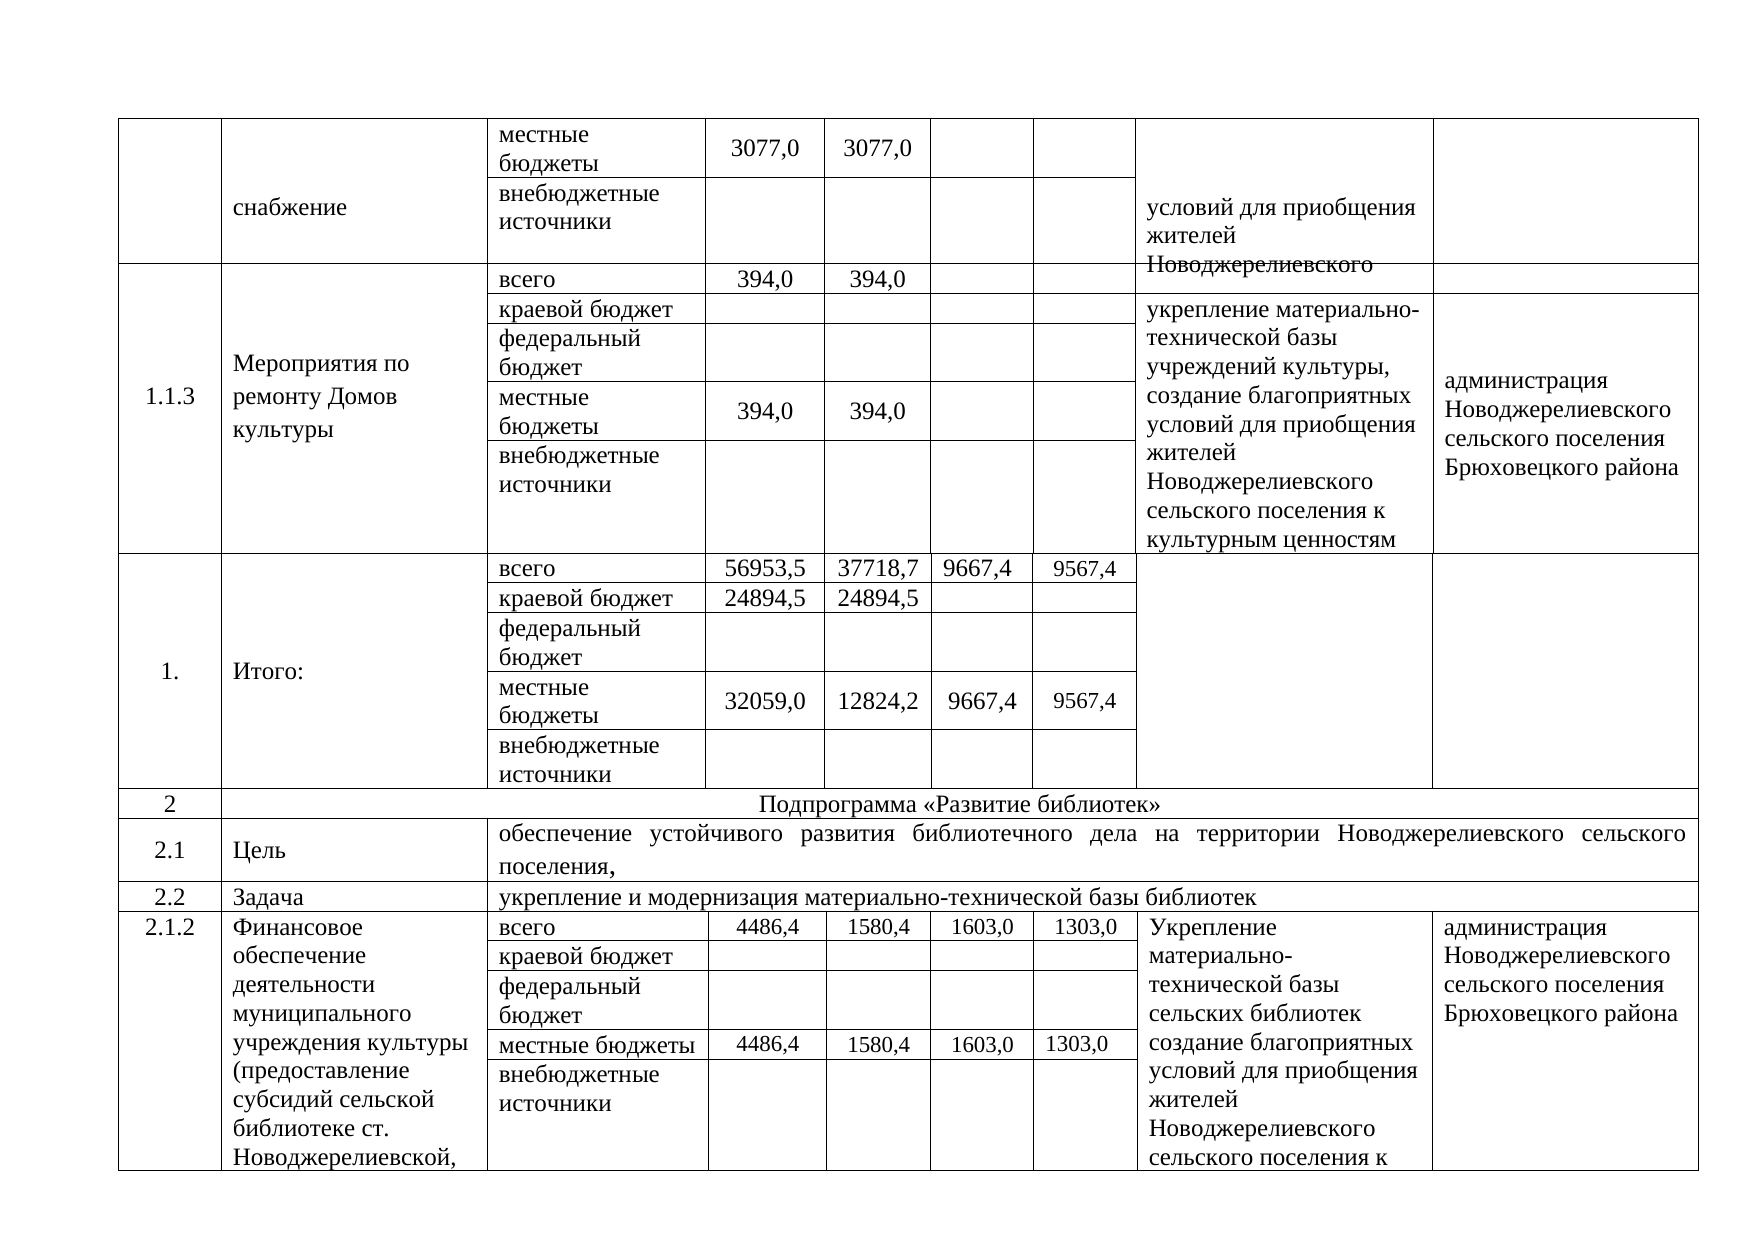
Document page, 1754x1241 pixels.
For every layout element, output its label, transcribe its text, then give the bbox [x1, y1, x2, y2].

table_cell 56953,5 [706, 554, 824, 582]
table_cell местные бюджеты [488, 672, 705, 729]
table_cell Подпрограмма «Развитие библиотек» [222, 789, 1698, 817]
table_cell [1034, 441, 1135, 552]
table_cell [827, 1060, 930, 1170]
table_cell [932, 730, 1032, 788]
table_cell 2.2 [119, 882, 221, 911]
table_cell [825, 441, 930, 552]
table_cell [931, 941, 1033, 970]
table_cell [825, 324, 930, 381]
table_cell [706, 730, 824, 788]
table_cell [706, 441, 824, 552]
table_cell Задача [222, 882, 487, 911]
table_cell укрепление и модернизация материально-технической базы библиотек [488, 882, 1698, 911]
table_cell 394,0 [706, 382, 824, 439]
table_cell [1034, 382, 1135, 439]
table_cell [1034, 971, 1137, 1029]
table_cell федеральный бюджет [488, 324, 705, 381]
table_cell [931, 264, 1033, 293]
table_cell 1603,0 [931, 912, 1033, 940]
table_cell [706, 178, 824, 263]
table_cell [706, 324, 824, 381]
table_cell [931, 119, 1033, 177]
table_cell Укрепление материально-технической базы сельских библиотек создание благоприятных условий для приобщения жителей Новоджерелиевского сельского поселения к культурным ценностям; [1138, 912, 1432, 1170]
table_cell [825, 294, 930, 322]
table_cell [706, 613, 824, 671]
table_cell Мероприятия по ремонту Домов культуры [222, 264, 487, 552]
table_cell 37718,7 [825, 554, 931, 582]
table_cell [1136, 294, 1433, 552]
table_cell [931, 382, 1033, 439]
table_cell [931, 324, 1033, 381]
table_cell местные бюджеты [488, 119, 705, 177]
table_cell [709, 941, 826, 970]
table_cell краевой бюджет [488, 941, 708, 970]
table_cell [1434, 294, 1698, 552]
table_cell 9567,4 [1033, 672, 1136, 729]
table_cell 394,0 [706, 264, 824, 293]
table_cell [709, 1060, 826, 1170]
table_cell [932, 613, 1032, 671]
table_cell [1033, 730, 1136, 788]
table_cell [931, 1060, 1033, 1170]
table_cell 2.1.2 [119, 912, 221, 1170]
table_cell 1.1.3 [119, 264, 221, 552]
table_cell [1034, 294, 1135, 322]
table_cell 9667,4 [932, 672, 1032, 729]
table_cell [706, 294, 824, 322]
table_cell Итого: [222, 554, 487, 788]
table_cell местные бюджеты [488, 382, 705, 439]
table_cell 12824,2 [825, 672, 931, 729]
table_cell внебюджетные источники [488, 178, 705, 263]
table_cell [1034, 941, 1137, 970]
table_cell [1433, 554, 1698, 788]
table_cell [931, 971, 1033, 1029]
table_cell 394,0 [825, 382, 930, 439]
table_cell 32059,0 [706, 672, 824, 729]
table_cell местные бюджеты [488, 1030, 708, 1058]
table_cell 2.1 [119, 819, 221, 881]
table_cell Цель [222, 819, 487, 881]
table_cell [1034, 264, 1135, 293]
table_cell 3077,0 [825, 119, 930, 177]
table_cell [931, 178, 1033, 263]
table_cell [1136, 264, 1433, 293]
table_cell 1. [119, 554, 221, 788]
table_cell 3077,0 [706, 119, 824, 177]
table_cell [931, 294, 1033, 322]
table_cell [825, 730, 931, 788]
table_cell [709, 971, 826, 1029]
table_cell обеспечение устойчивого развития библиотечного дела на территории Новоджерелиевского сельского поселения, [488, 819, 1698, 881]
table_cell краевой бюджет [488, 583, 705, 612]
table_cell [931, 441, 1033, 552]
table_cell [1034, 178, 1135, 263]
table_cell [1034, 1060, 1137, 1170]
table_cell [827, 971, 930, 1029]
table_cell [825, 178, 930, 263]
table_cell 394,0 [825, 264, 930, 293]
table_cell 1303,0 [1034, 1030, 1137, 1058]
table_cell внебюджетные источники [488, 441, 705, 552]
table_cell федеральный бюджет [488, 971, 708, 1029]
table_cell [488, 1060, 708, 1170]
table_cell 4486,4 [709, 1030, 826, 1058]
table_cell 1603,0 [931, 1030, 1033, 1058]
table_cell 1580,4 [827, 1030, 930, 1058]
table_cell [932, 583, 1032, 612]
table_cell [1033, 613, 1136, 671]
table_cell 2 [119, 789, 221, 817]
table_cell [1034, 324, 1135, 381]
table_cell федеральный бюджет [488, 613, 705, 671]
table_cell администрация Новоджерелиевского сельского поселения Брюховецкого района [1433, 912, 1698, 1170]
table_cell 24894,5 [825, 583, 931, 612]
table_cell внебюджетные источники [488, 730, 705, 788]
table_cell [1434, 264, 1698, 293]
table_cell [825, 613, 931, 671]
table_cell [1033, 583, 1136, 612]
table_cell [1034, 119, 1135, 177]
table_cell [827, 941, 930, 970]
table_cell Финансовое обеспечение деятельности муниципального учреждения культуры (предоставление субсидий сельской библиотеке ст. Новоджерелиевской, сельской библиотеке х. Челюскинец) [222, 912, 487, 1170]
table_cell 9667,4 [932, 554, 1032, 582]
table_cell 9567,4 [1033, 554, 1136, 582]
table_cell всего [488, 912, 708, 940]
table_cell 1580,4 [827, 912, 930, 940]
table_cell всего [488, 554, 705, 582]
table_cell краевой бюджет [488, 294, 705, 322]
table_cell 24894,5 [706, 583, 824, 612]
table_cell 1303,0 [1034, 912, 1137, 940]
table_cell [1137, 554, 1432, 788]
table_cell 4486,4 [709, 912, 826, 940]
table_cell всего [488, 264, 705, 293]
